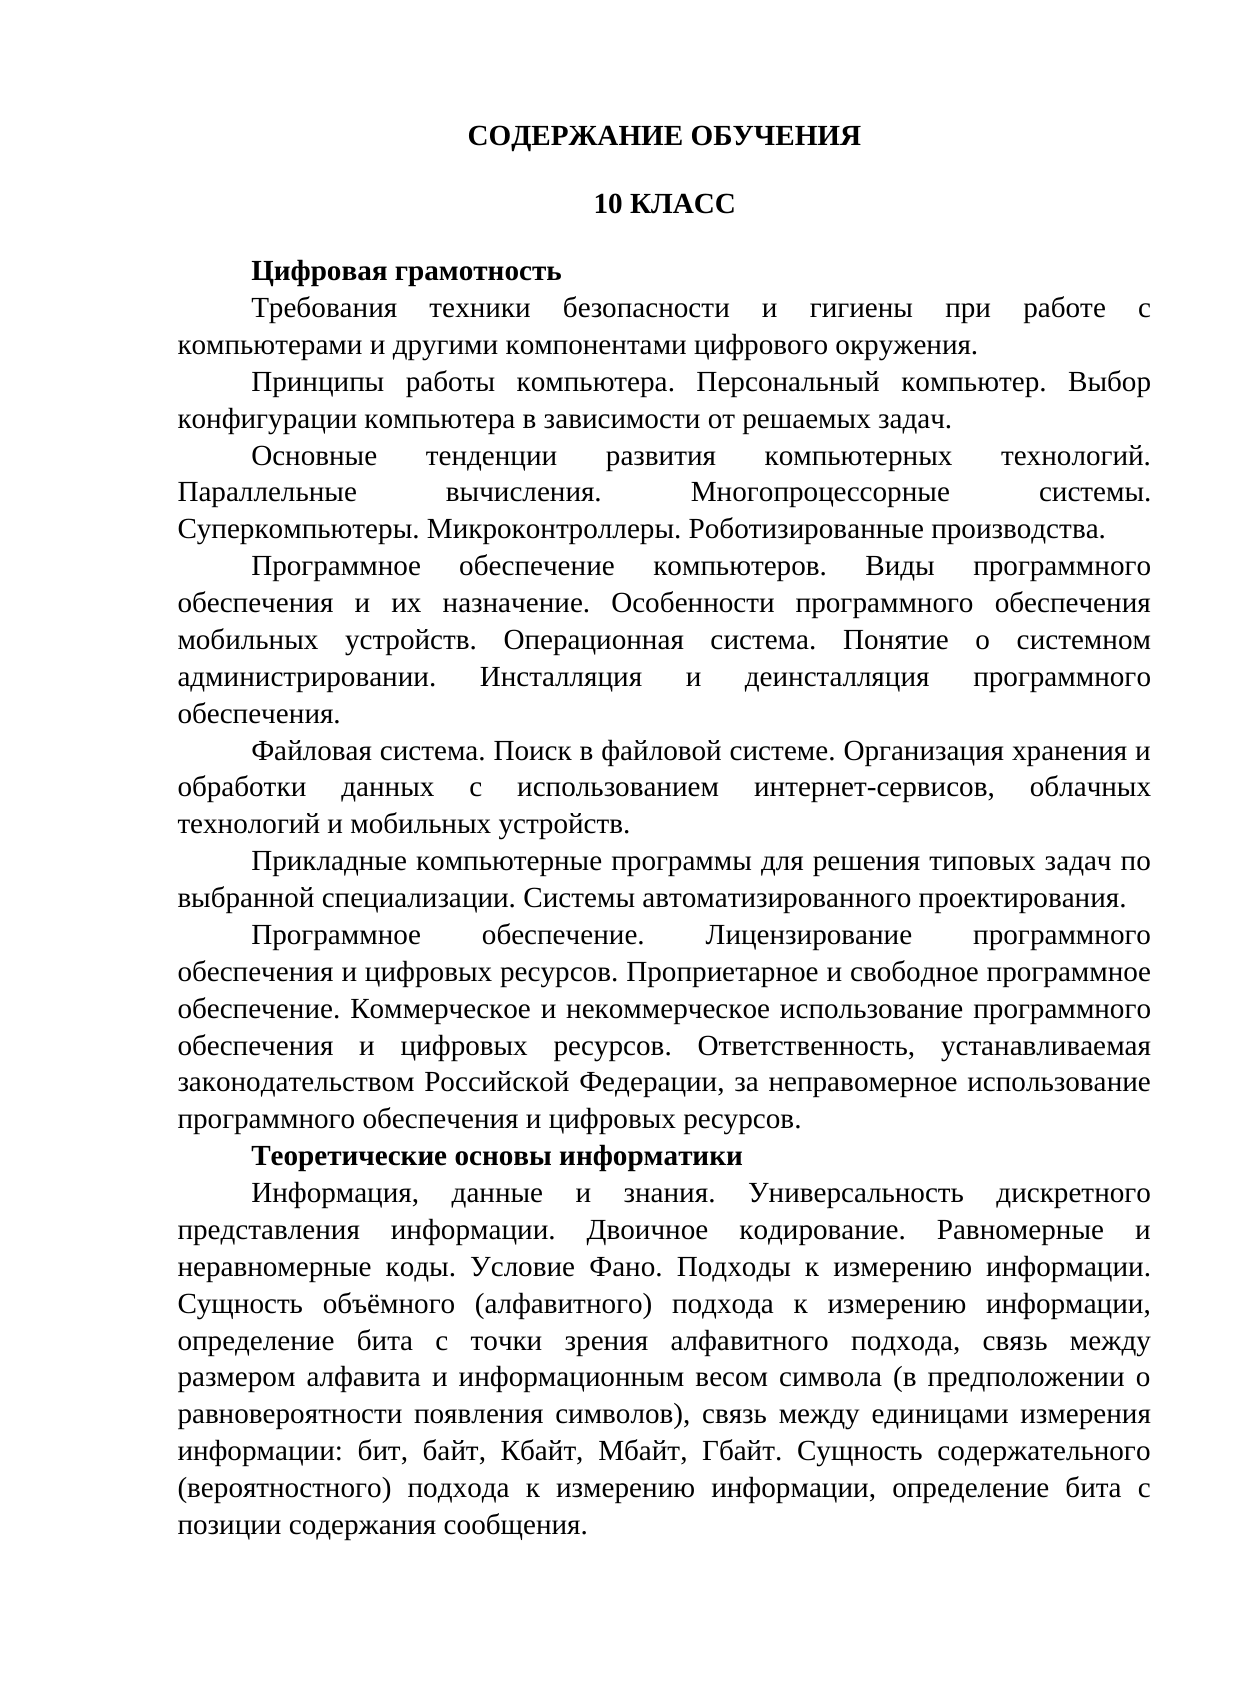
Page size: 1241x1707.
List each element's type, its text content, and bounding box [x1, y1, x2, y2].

text Основные тенденции развития компьютерных технологий. Параллельные вычисления. Многопроцессорные системы. Суперкомпьютеры. Микроконтроллеры. Роботизированные производства. [177, 438, 1152, 545]
text Прикладные компьютерные программы для решения типовых задач по выбранной специализации. Системы автоматизированного проектирования. [177, 843, 1152, 914]
text Цифровая грамотность [177, 253, 1152, 287]
text Информация, данные и знания. Универсальность дискретного представления информации. Двоичное кодирование. Равномерные и неравномерные коды. Условие Фано. Подходы к измерению информации. Сущность объёмного (алфавитного) подхода к измерению информации, определение бита с точки зрения алфавитного подхода, связь между размером алфавита и информационным весом символа (в предположении о равновероятности появления символов), связь между единицами измерения информации: бит, байт, Кбайт, Мбайт, Гбайт. Сущность содержательного (вероятностного) подхода к измерению информации, определение бита с позиции содержания сообщения. [177, 1175, 1152, 1541]
text СОДЕРЖАНИЕ ОБУЧЕНИЯ [177, 118, 1152, 152]
text 10 КЛАСС [177, 186, 1152, 219]
text Требования техники безопасности и гигиены при работе с компьютерами и другими компонентами цифрового окружения. [177, 290, 1152, 361]
text Файловая система. Поиск в файловой системе. Организация хранения и обработки данных с использованием интернет-сервисов, облачных технологий и мобильных устройств. [177, 733, 1152, 840]
text Принципы работы компьютера. Персональный компьютер. Выбор конфигурации компьютера в зависимости от решаемых задач. [177, 364, 1152, 434]
text Программное обеспечение. Лицензирование программного обеспечения и цифровых ресурсов. Проприетарное и свободное программное обеспечение. Коммерческое и некоммерческое использование программного обеспечения и цифровых ресурсов. Ответственность, устанавливаемая законодательством Российской Федерации, за неправомерное использование программного обеспечения и цифровых ресурсов. [177, 917, 1152, 1135]
text Программное обеспечение компьютеров. Виды программного обеспечения и их назначение. Особенности программного обеспечения мобильных устройств. Операционная система. Понятие о системном администрировании. Инсталляция и деинсталляция программного обеспечения. [177, 548, 1152, 729]
text Теоретические основы информатики [177, 1138, 1152, 1172]
